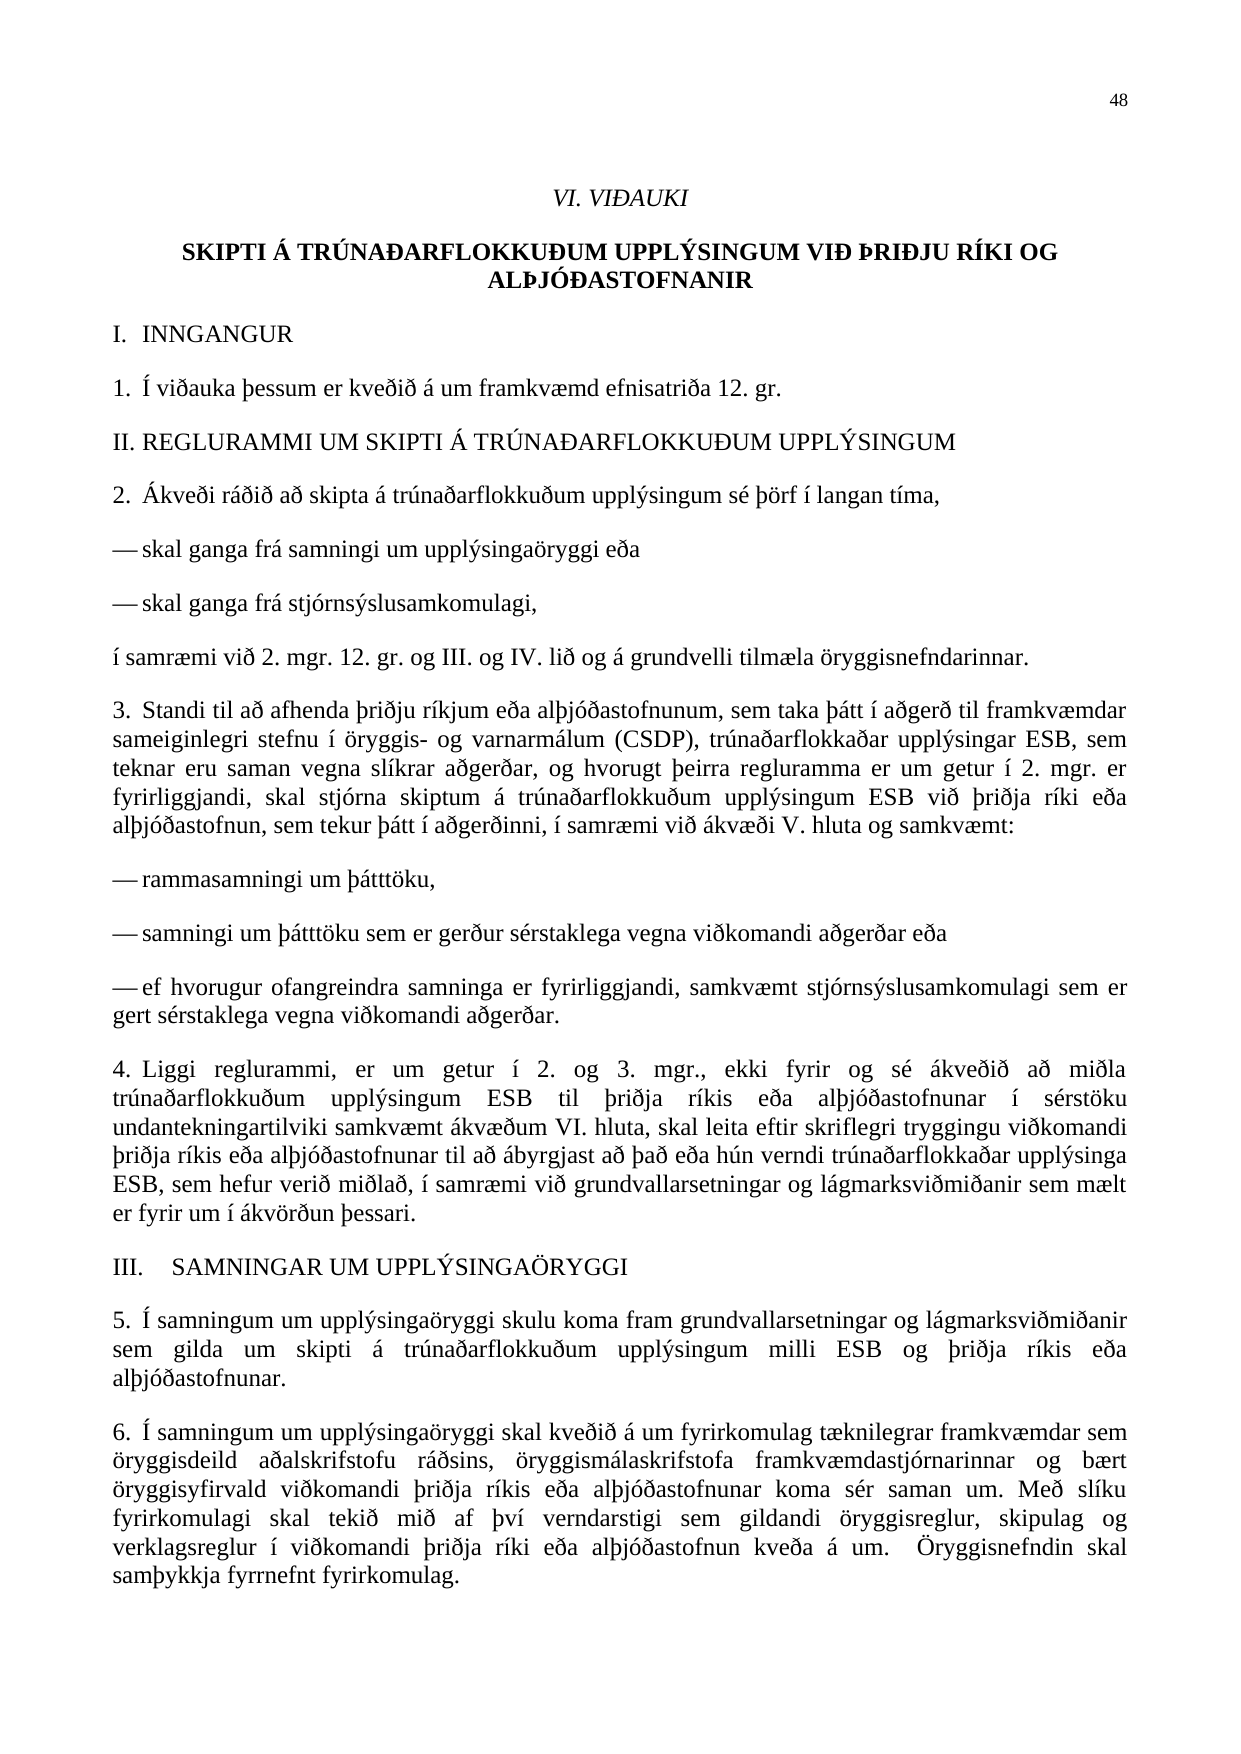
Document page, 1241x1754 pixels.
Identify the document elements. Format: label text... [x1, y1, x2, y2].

text — rammasamningi um þátttöku, [112, 864, 1128, 893]
text 4. Liggi reglurammi, er um getur í 2. og 3. mgr., ekki fyrir og sé ákveðið að miðla trúnaðarflokkuðum upplýsingum ESB til þriðja ríkis eða alþjóðastofnunar í sérstöku undantekningartilviki samkvæmt ákvæðum VI. hluta, skal leita eftir skriflegri tryggingu viðkomandi þriðja ríkis eða alþjóðastofnunar til að ábyrgjast að það eða hún verndi trúnaðarflokkaðar upplýsinga ESB, sem hefur verið miðlað, í samræmi við grundvallarsetningar og lágmarksviðmiðanir sem mælt er fyrir um í ákvörðun þessari. [112, 1054, 1128, 1227]
text í samræmi við 2. mgr. 12. gr. og III. og IV. lið og á grundvelli tilmæla öryggisnefndarinnar. [112, 642, 1128, 671]
text II. REGLURAMMI UM SKIPTI Á TRÚNAÐARFLOKKUÐUM UPPLÝSINGUM [112, 427, 1128, 456]
text 3. Standi til að afhenda þriðju ríkjum eða alþjóðastofnunum, sem taka þátt í aðgerð til framkvæmdar sameiginlegri stefnu í öryggis- og varnarmálum (CSDP), trúnaðarflokkaðar upplýsingar ESB, sem teknar eru saman vegna slíkrar aðgerðar, og hvorugt þeirra regluramma er um getur í 2. mgr. er fyrirliggjandi, skal stjórna skiptum á trúnaðarflokkuðum upplýsingum ESB við þriðja ríki eða alþjóðastofnun, sem tekur þátt í aðgerðinni, í samræmi við ákvæði V. hluta og samkvæmt: [112, 696, 1128, 839]
text VI. VIÐAUKI [112, 183, 1128, 212]
text — skal ganga frá samningi um upplýsingaöryggi eða [112, 534, 1128, 563]
text I. INNGANGUR [112, 319, 1128, 348]
text 5. Í samningum um upplýsingaöryggi skulu koma fram grundvallarsetningar og lágmarksviðmiðanir sem gilda um skipti á trúnaðarflokkuðum upplýsingum milli ESB og þriðja ríkis eða alþjóðastofnunar. [112, 1306, 1128, 1392]
text 1. Í viðauka þessum er kveðið á um framkvæmd efnisatriða 12. gr. [112, 373, 1128, 402]
text — skal ganga frá stjórnsýslusamkomulagi, [112, 588, 1128, 617]
text — samningi um þátttöku sem er gerður sérstaklega vegna viðkomandi aðgerðar eða [112, 918, 1128, 947]
text — ef hvorugur ofangreindra samninga er fyrirliggjandi, samkvæmt stjórnsýslusamkomulagi sem er gert sérstaklega vegna viðkomandi aðgerðar. [112, 972, 1128, 1029]
text III. SAMNINGAR UM UPPLÝSINGAÖRYGGI [112, 1252, 1128, 1281]
text 6. Í samningum um upplýsingaöryggi skal kveðið á um fyrirkomulag tæknilegrar framkvæmdar sem öryggisdeild aðalskrifstofu ráðsins, öryggismálaskrifstofa framkvæmdastjórnarinnar og bært öryggisyfirvald viðkomandi þriðja ríkis eða alþjóðastofnunar koma sér saman um. Með slíku fyrirkomulagi skal tekið mið af því verndarstigi sem gildandi öryggisreglur, skipulag og verklagsreglur í viðkomandi þriðja ríki eða alþjóðastofnun kveða á um. Öryggisnefndin skal samþykkja fyrrnefnt fyrirkomulag. [112, 1417, 1128, 1589]
text SKIPTI Á TRÚNAÐARFLOKKUÐUM UPPLÝSINGUM VIÐ ÞRIÐJU RÍKI OG ALÞJÓÐASTOFNANIR [112, 237, 1128, 294]
text 2. Ákveði ráðið að skipta á trúnaðarflokkuðum upplýsingum sé þörf í langan tíma, [112, 481, 1128, 509]
